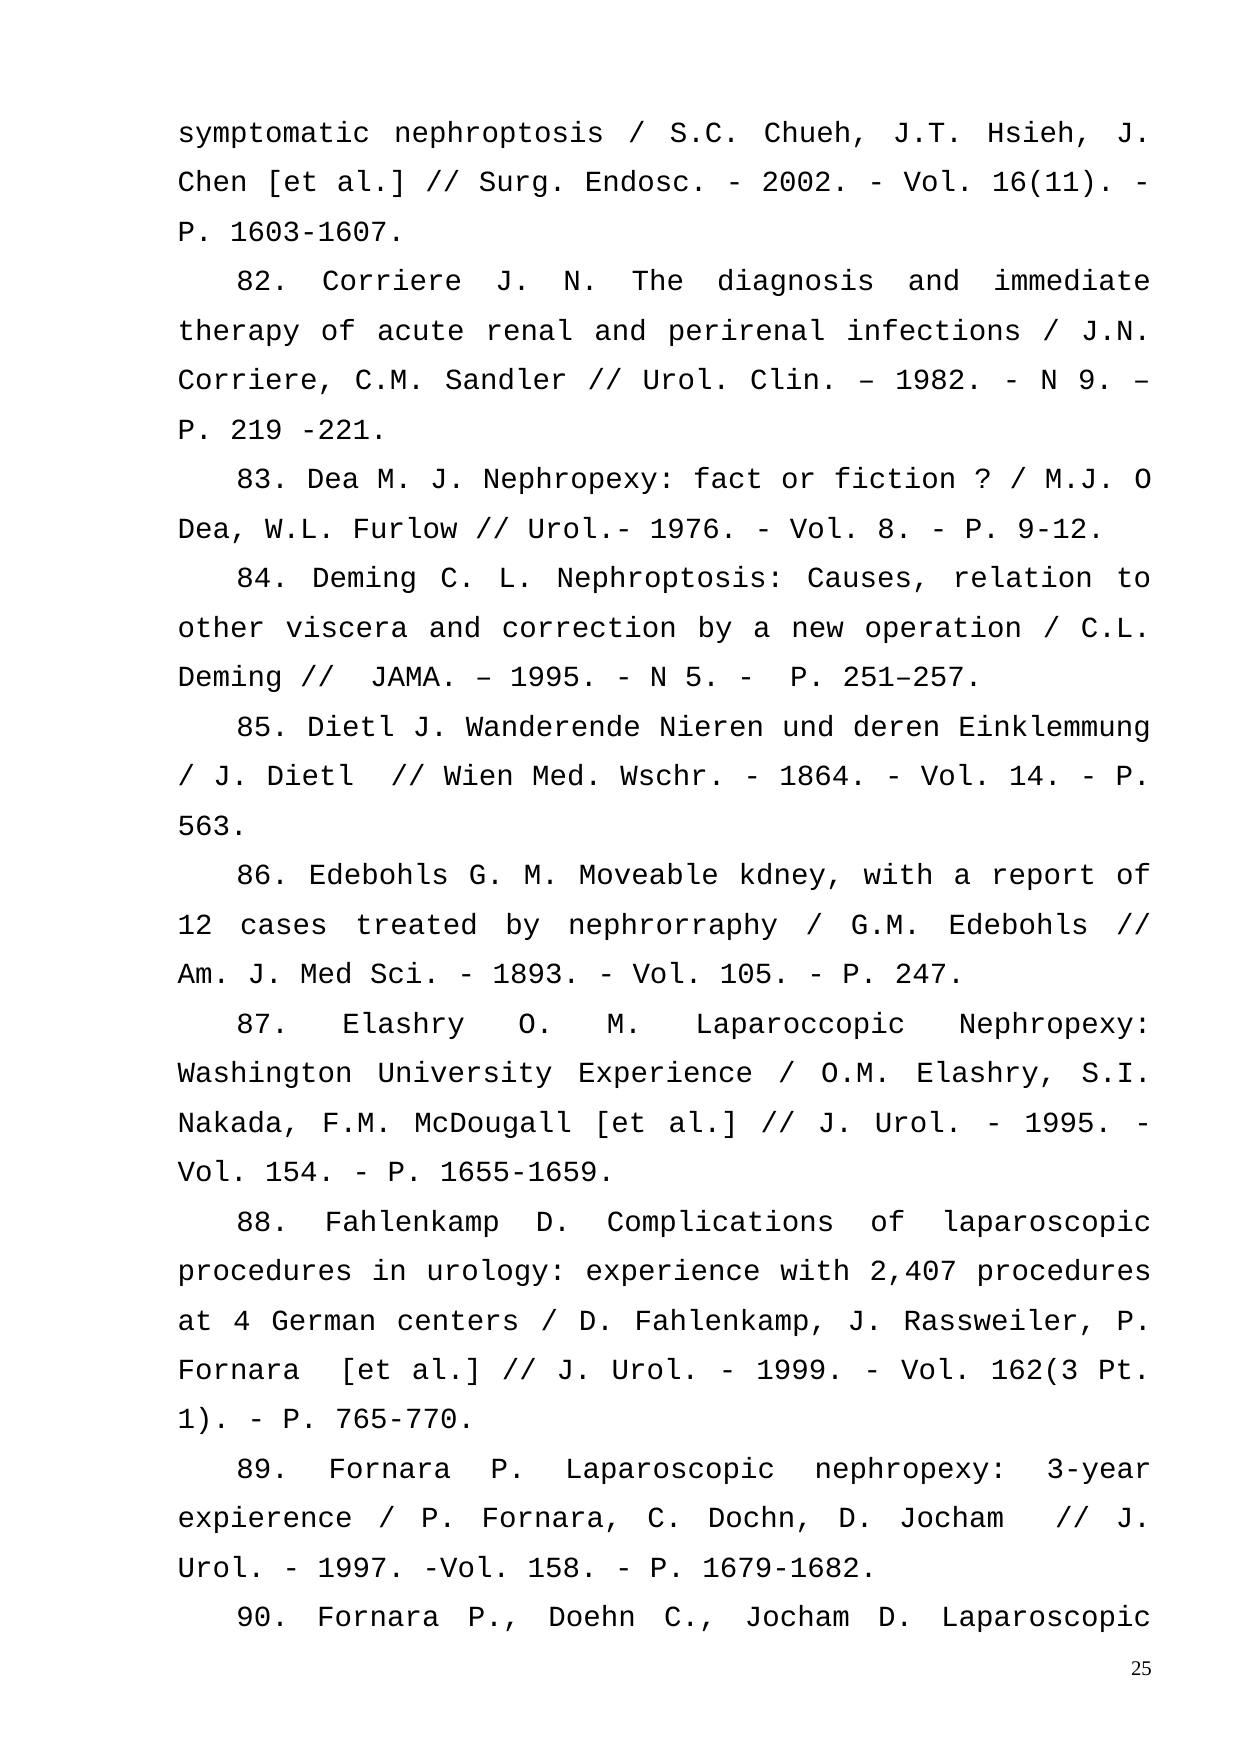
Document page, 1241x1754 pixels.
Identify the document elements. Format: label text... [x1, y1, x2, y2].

text 82. Corriere J. N. The diagnosis and immediate therapy of acute renal and perirenal infections / J.N. Corriere, C.M. Sandler // Urol. Clin. – 1982. - N 9. – Р. 219 -221. [177, 267, 1152, 448]
text 84. Deming C. L. Nephroptosis: Causes, relation to other viscera and correction by a new operation / C.L. Deming // JAMA. – 1995. - N 5. - Р. 251–257. [177, 563, 1152, 695]
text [177, 118, 1152, 250]
text 89. Fornara P. Laparoscopic nephropexy: 3-year expierence / P. Fornara, C. Dochn, D. Jocham // J. Urol. - 1997. -Vol. 158. - P. 1679-1682. [177, 1454, 1152, 1586]
text 85. Dietl J. Wanderende Nieren und deren Einklemmung / J. Dietl // Wien Med. Wschr. - 1864. - Vol. 14. - P. 563. [177, 712, 1152, 844]
text 83. Dea M. J. Nephropexy: fact or fiction ? / M.J. О Dea, W.L. Furlow // Urol.- 1976. - Vol. 8. - P. 9-12. [177, 464, 1152, 547]
text 87. Elashry O. M. Laparoccopic Nephropexy: Washington University Experience / O.M. Elashry, S.I. Nakada, F.M. McDougall [et al.] // J. Urol. - 1995. - Vol. 154. - P. 1655-1659. [177, 1009, 1152, 1190]
text 86. Edebohls G. M. Moveable kdney, with a report of 12 cases treated by nephrorraphy / G.M. Edebohls // Am. J. Med Sci. - 1893. - Vol. 105. - P. 247. [177, 860, 1152, 992]
text 88. Fahlenkamp D. Complications of laparoscopic procedures in urology: experience with 2,407 procedures at 4 German centers / D. Fahlenkamp, J. Rassweiler, P. Fornara [et al.] // J. Urol. - 1999. - Vol. 162(3 Pt. 1). - P. 765-770. [177, 1207, 1152, 1438]
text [177, 1602, 1152, 1636]
